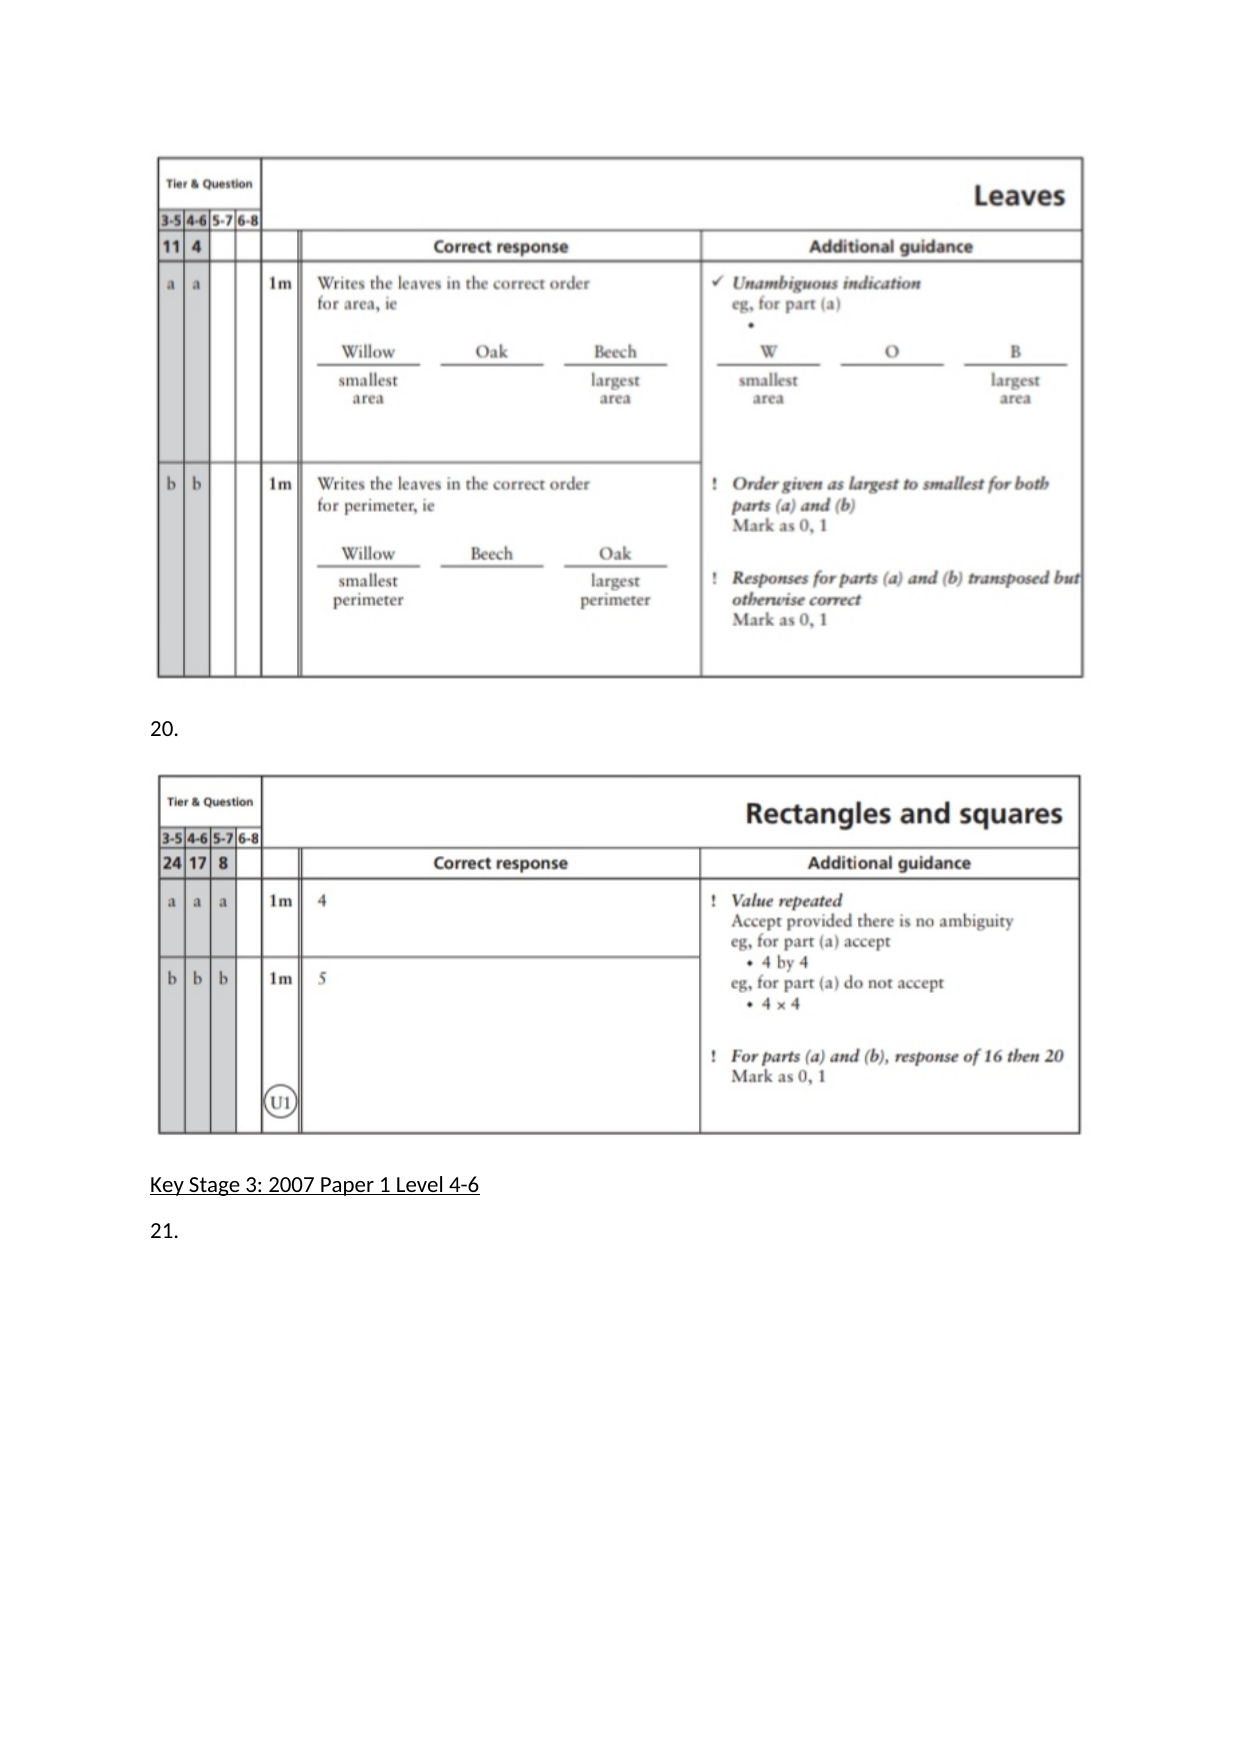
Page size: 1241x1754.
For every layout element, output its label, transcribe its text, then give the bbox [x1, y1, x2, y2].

text 20. [150, 714, 1090, 742]
picture [150, 760, 1091, 1151]
text 21. [150, 1217, 1090, 1244]
picture [150, 150, 1091, 696]
text Key Stage 3: 2007 Paper 1 Level 4-6 [150, 1170, 1090, 1198]
